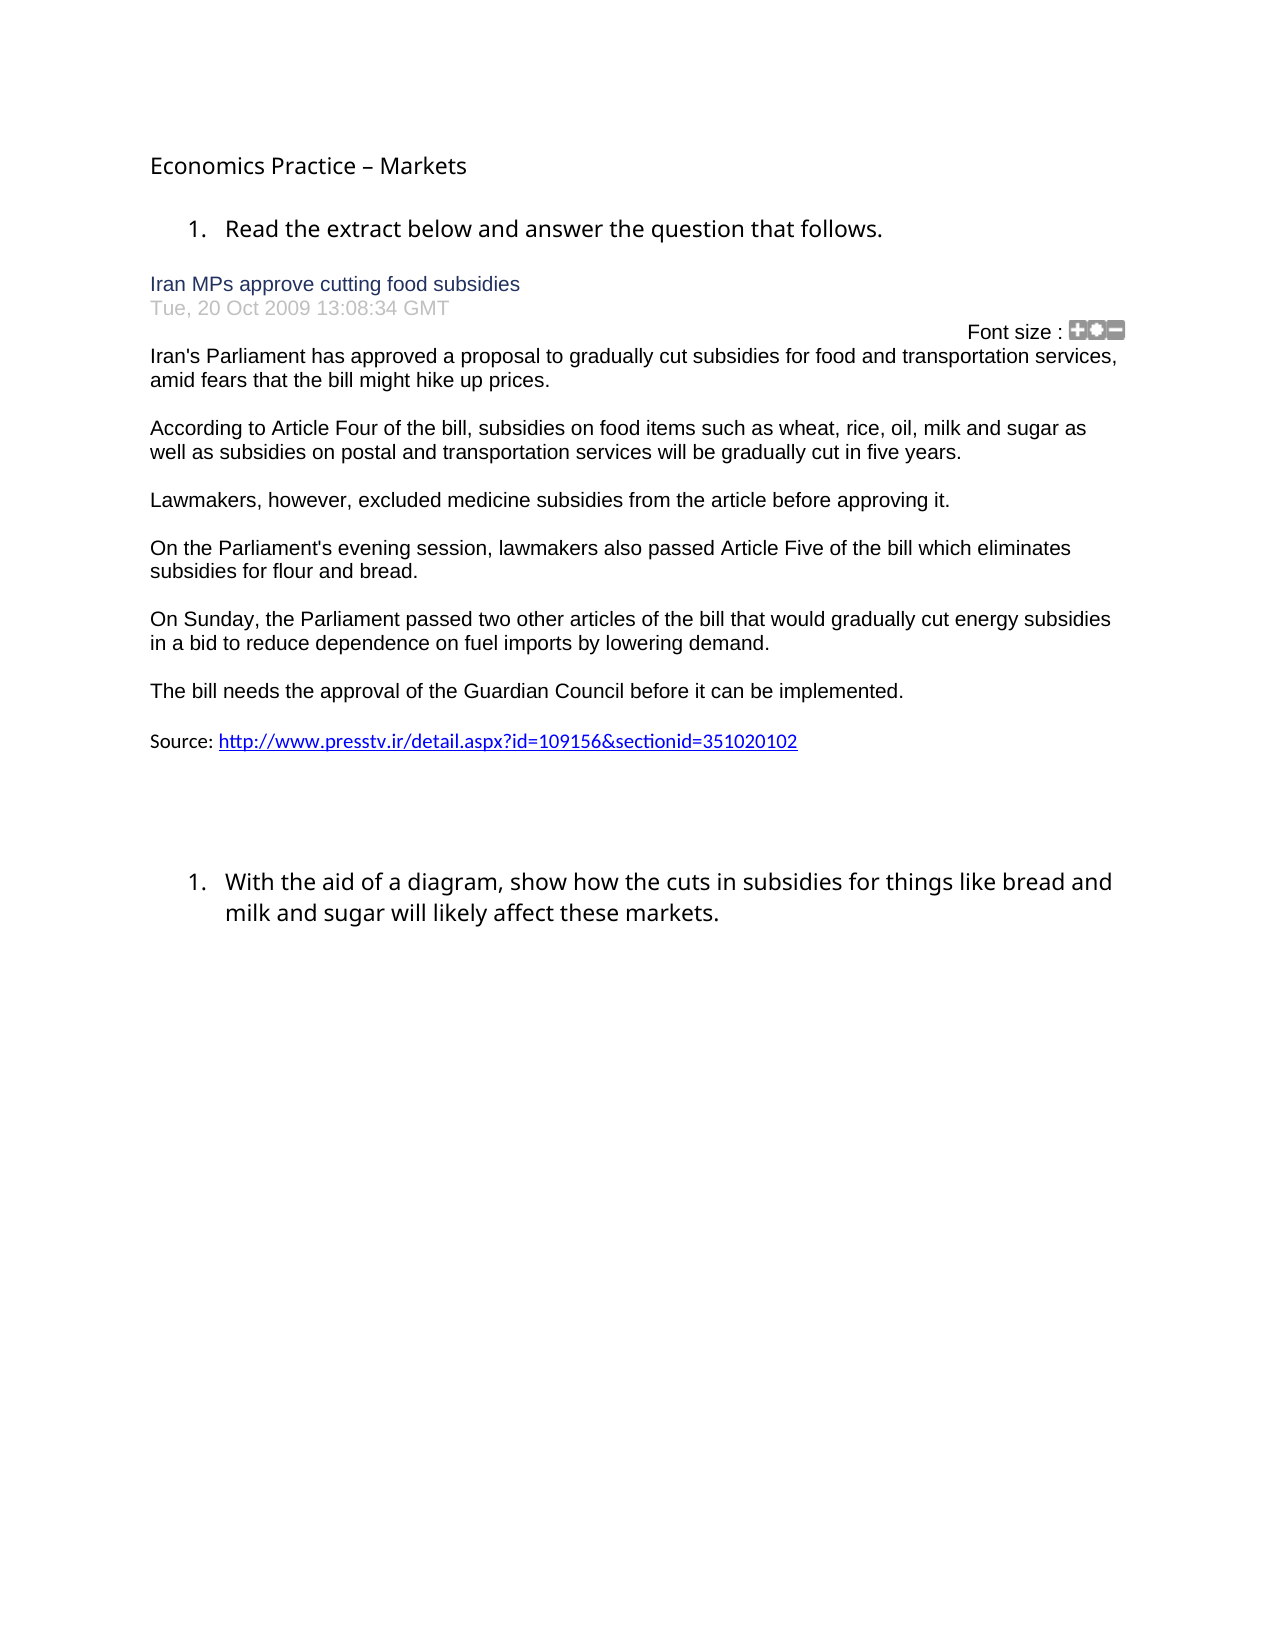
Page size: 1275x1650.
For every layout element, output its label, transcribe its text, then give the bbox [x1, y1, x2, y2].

list Read the extract below and answer the question that follows. [187, 212, 1125, 244]
text Iran's Parliament has approved a proposal to gradually cut subsidies for food and transportation services, amid fears that the bill might hike up prices. According to Article Four of the bill, subsidies on food items such as wheat, rice, oil, milk and sugar as well as subsidies on postal and transportation services will be gradually cut in five years. Lawmakers, however, excluded medicine subsidies from the article before approving it. On the Parliament's evening session, lawmakers also passed Article Five of the bill which eliminates subsidies for flour and bread. On Sunday, the Parliament passed two other articles of the bill that would gradually cut energy subsidies in a bid to reduce dependence on fuel imports by lowering demand. The bill needs the approval of the Guardian Council before it can be implemented. [150, 344, 1125, 703]
text Economics Practice – Markets [150, 150, 1125, 181]
list With the aid of a diagram, show how the cuts in subsidies for things like bread and milk and sugar will likely affect these markets. [187, 866, 1125, 928]
picture [1068, 320, 1125, 340]
text Tue, 20 Oct 2009 13:08:34 GMT [150, 296, 1125, 320]
text Iran MPs approve cutting food subsidies [150, 272, 1125, 296]
text Source: http://www.presstv.ir/detail.aspx?id=109156&sectionid=351020102 [150, 728, 1125, 753]
text Font size : [150, 320, 1125, 344]
